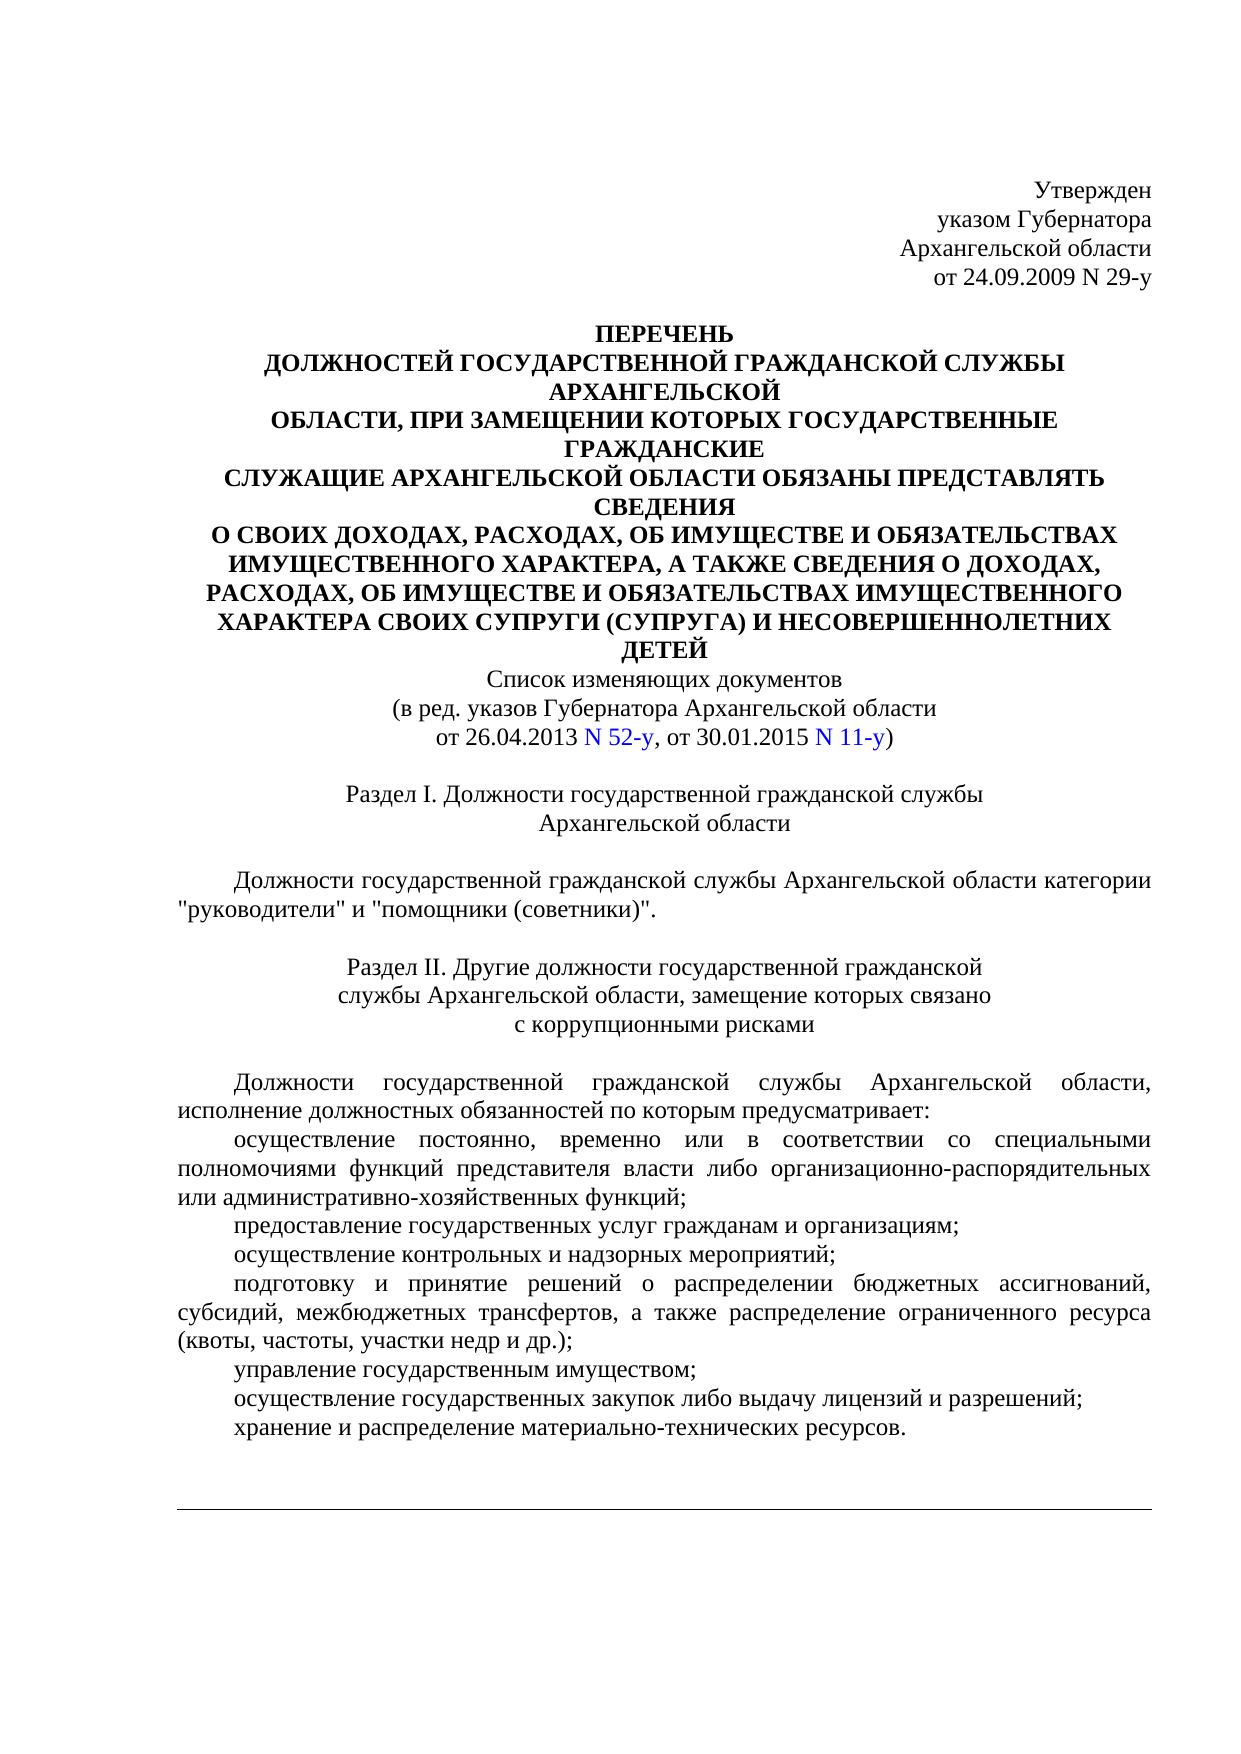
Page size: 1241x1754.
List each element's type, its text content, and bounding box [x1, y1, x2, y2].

text Раздел I. Должности государственной гражданской службы [177, 779, 1152, 808]
title ДОЛЖНОСТЕЙ ГОСУДАРСТВЕННОЙ ГРАЖДАНСКОЙ СЛУЖБЫ АРХАНГЕЛЬСКОЙ [177, 348, 1152, 406]
text (в ред. указов Губернатора Архангельской области [177, 693, 1152, 722]
title СЛУЖАЩИЕ АРХАНГЕЛЬСКОЙ ОБЛАСТИ ОБЯЗАНЫ ПРЕДСТАВЛЯТЬ СВЕДЕНИЯ [177, 463, 1152, 521]
text с коррупционными рисками [177, 1009, 1152, 1038]
title О СВОИХ ДОХОДАХ, РАСХОДАХ, ОБ ИМУЩЕСТВЕ И ОБЯЗАТЕЛЬСТВАХ [177, 521, 1152, 549]
text Архангельской области [177, 233, 1152, 262]
text подготовку и принятие решений о распределении бюджетных ассигнований, субсидий, межбюджетных трансфертов, а также распределение ограниченного ресурса (квоты, частоты, участки недр и др.); [177, 1268, 1152, 1354]
text от 26.04.2013 N 52-у, от 30.01.2015 N 11-у) [177, 722, 1152, 751]
text Список изменяющих документов [177, 664, 1152, 693]
title ПЕРЕЧЕНЬ [177, 319, 1152, 348]
text предоставление государственных услуг гражданам и организациям; [177, 1211, 1152, 1239]
title ОБЛАСТИ, ПРИ ЗАМЕЩЕНИИ КОТОРЫХ ГОСУДАРСТВЕННЫЕ ГРАЖДАНСКИЕ [177, 406, 1152, 463]
text Утвержден [177, 176, 1152, 204]
text осуществление постоянно, временно или в соответствии со специальными полномочиями функций представителя власти либо организационно-распорядительных или административно-хозяйственных функций; [177, 1124, 1152, 1211]
text от 24.09.2009 N 29-у [177, 262, 1152, 291]
text осуществление контрольных и надзорных мероприятий; [177, 1239, 1152, 1268]
text управление государственным имуществом; [177, 1354, 1152, 1383]
title РАСХОДАХ, ОБ ИМУЩЕСТВЕ И ОБЯЗАТЕЛЬСТВАХ ИМУЩЕСТВЕННОГО [177, 578, 1152, 607]
title ИМУЩЕСТВЕННОГО ХАРАКТЕРА, А ТАКЖЕ СВЕДЕНИЯ О ДОХОДАХ, [177, 549, 1152, 578]
text хранение и распределение материально-технических ресурсов. [177, 1412, 1152, 1441]
title ХАРАКТЕРА СВОИХ СУПРУГИ (СУПРУГА) И НЕСОВЕРШЕННОЛЕТНИХ ДЕТЕЙ [177, 607, 1152, 664]
text указом Губернатора [177, 204, 1152, 233]
text Должности государственной гражданской службы Архангельской области, исполнение должностных обязанностей по которым предусматривает: [177, 1067, 1152, 1124]
text Архангельской области [177, 808, 1152, 837]
text службы Архангельской области, замещение которых связано [177, 981, 1152, 1009]
text осуществление государственных закупок либо выдачу лицензий и разрешений; [177, 1383, 1152, 1412]
text Раздел II. Другие должности государственной гражданской [177, 952, 1152, 981]
text Должности государственной гражданской службы Архангельской области категории "руководители" и "помощники (советники)". [177, 866, 1152, 923]
